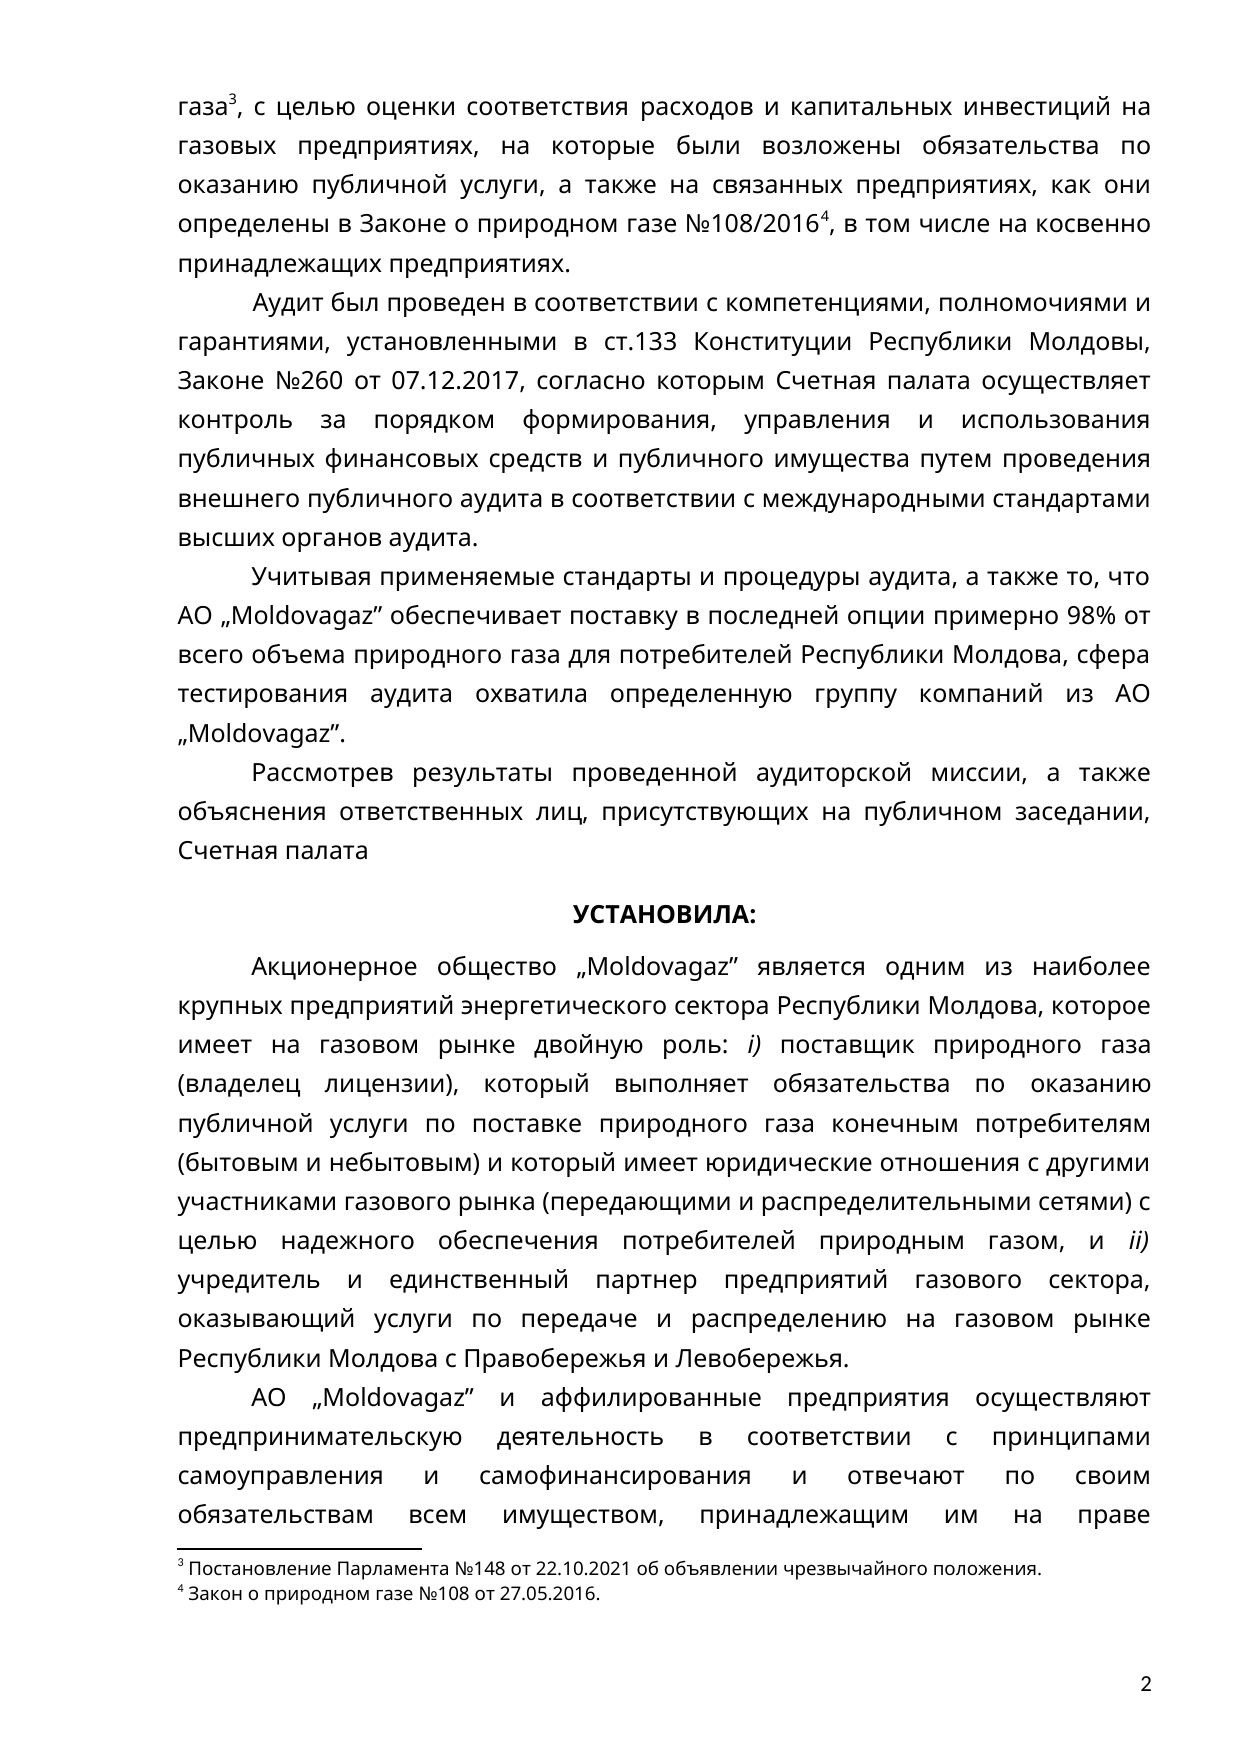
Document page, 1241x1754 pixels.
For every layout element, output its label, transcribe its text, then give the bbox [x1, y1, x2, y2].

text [177, 1379, 1152, 1531]
text Аудит был проведен в соответствии с компетенциями, полномочиями и гарантиями, установленными в ст.133 Конституции Республики Молдовы, Законе №260 от 07.12.2017, согласно которым Счетная палата осуществляет контроль за порядком формирования, управления и использования публичных финансовых средств и публичного имущества путем проведения внешнего публичного аудита в соответствии с международными стандартами высших органов аудита. [177, 284, 1152, 553]
text Акционерное общество „Moldovagaz” является одним из наиболее крупных предприятий энергетического сектора Республики Молдова, которое имеет на газовом рынке двойную роль: i) поставщик природного газа (владелец лицензии), который выполняет обязательства по оказанию публичной услуги по поставке природного газа конечным потребителям (бытовым и небытовым) и который имеет юридические отношения с другими участниками газового рынка (передающими и распределительными сетями) с целью надежного обеспечения потребителей природным газом, и ii) учредитель и единственный партнер предприятий газового сектора, оказывающий услуги по передаче и распределению на газовом рынке Республики Молдова с Правобережья и Левобережья. [177, 949, 1152, 1374]
text Рассмотрев результаты проведенной аудиторской миссии, а также объяснения ответственных лиц, присутствующих на публичном заседании, Счетная палата [177, 754, 1152, 867]
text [177, 89, 1152, 279]
text Учитывая применяемые стандарты и процедуры аудита, а также то, что АО „Moldovagaz” обеспечивает поставку в последней опции примерно 98% от всего объема природного газа для потребителей Республики Молдова, сфера тестирования аудита охватила определенную группу компаний из АО „Moldovagaz”. [177, 559, 1152, 749]
text УСТАНОВИЛА: [177, 897, 1152, 931]
